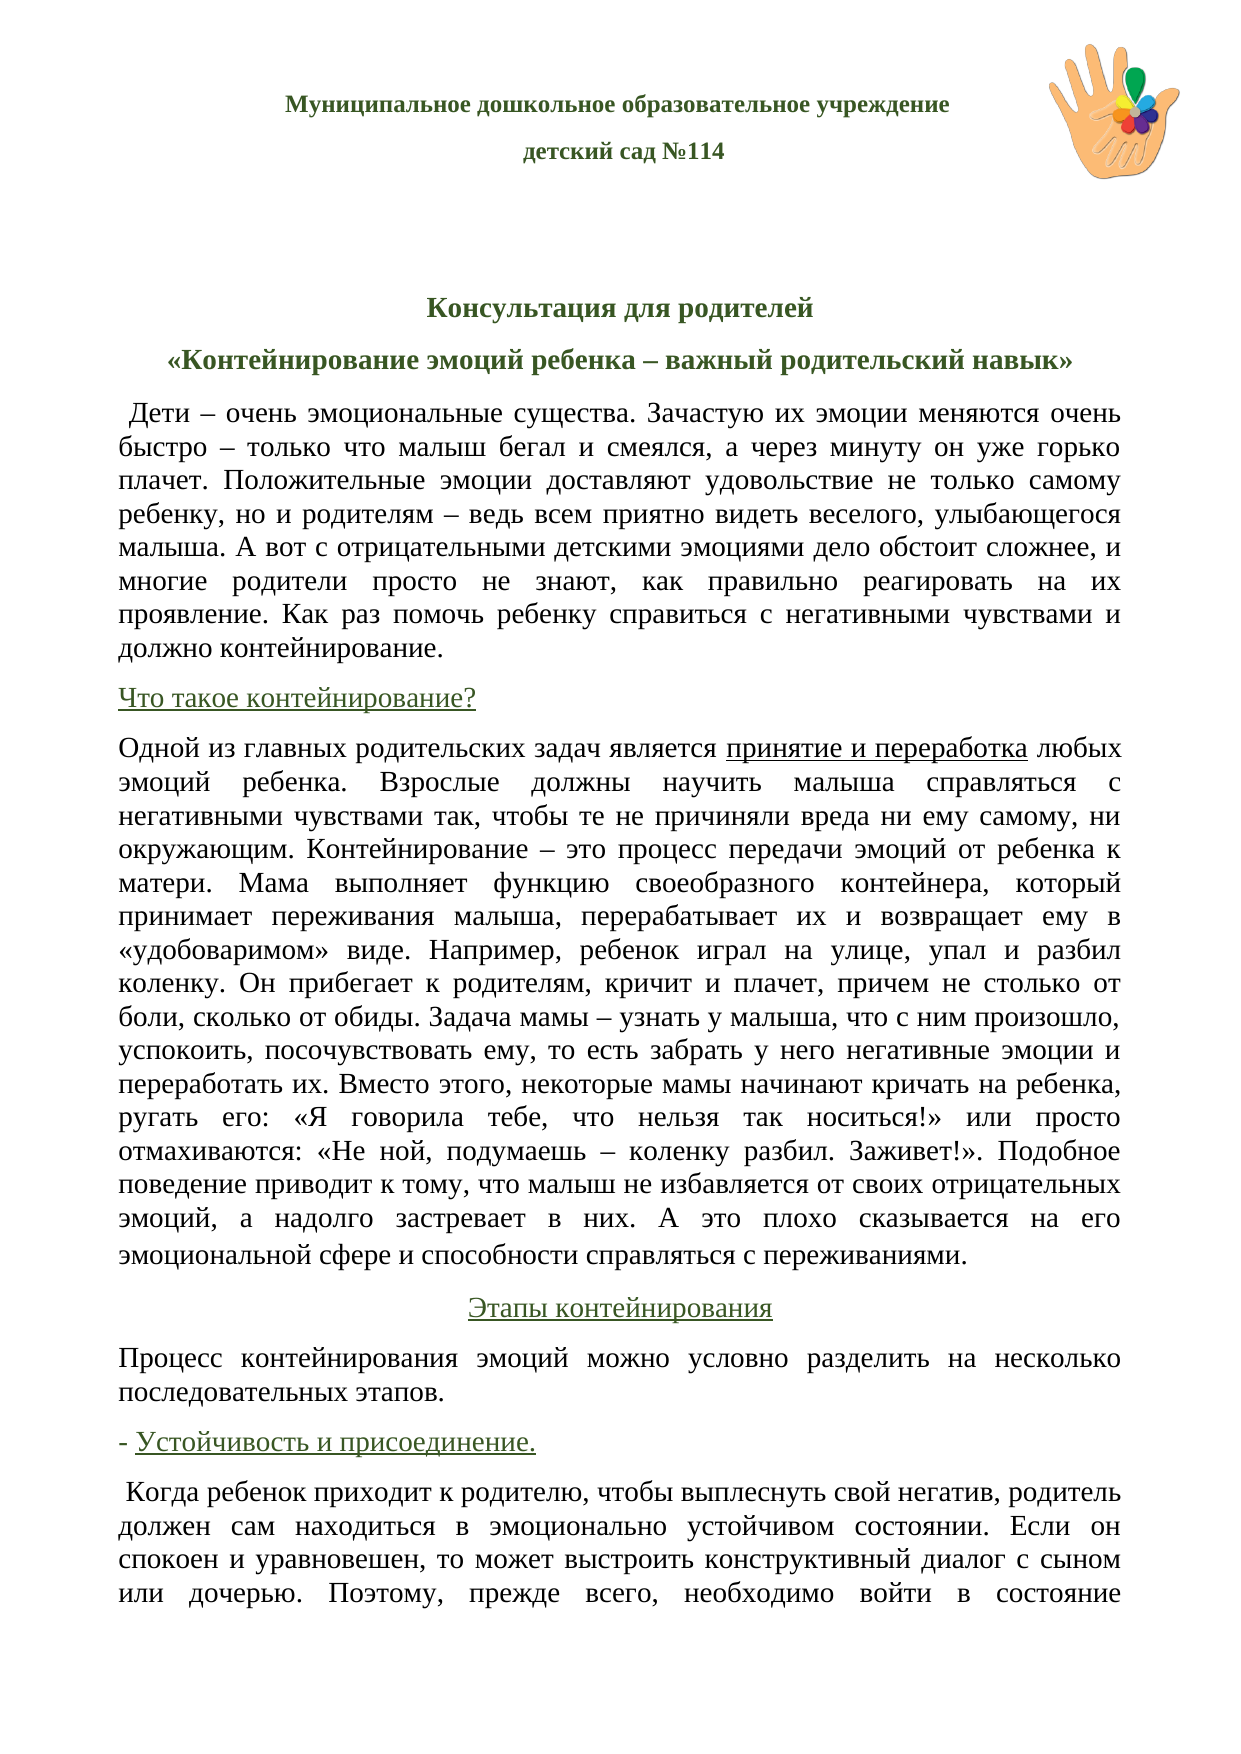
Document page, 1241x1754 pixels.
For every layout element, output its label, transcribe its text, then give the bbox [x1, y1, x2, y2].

picture [1047, 41, 1181, 181]
text Муниципальное дошкольное образовательное учреждение [118, 89, 1047, 117]
text детский сад №114 [118, 136, 1047, 165]
text - Устойчивость и присоединение. [118, 1424, 1122, 1457]
text Что такое контейнирование? [118, 680, 1122, 714]
text Процесс контейнирования эмоций можно условно разделить на несколько последовательных этапов. [118, 1340, 1122, 1407]
text Консультация для родителей [118, 290, 1122, 323]
text «Контейнирование эмоций ребенка – важный родительский навык» [118, 342, 1122, 376]
text Этапы контейнирования [118, 1290, 1122, 1323]
text Одной из главных родительских задач является принятие и переработка любых эмоций ребенка. Взрослые должны научить малыша справляться с негативными чувствами так, чтобы те не причиняли вреда ни ему самому, ни окружающим. Контейнирование – это процесс передачи эмоций от ребенка к матери. Мама выполняет функцию своеобразного контейнера, который принимает переживания малыша, перерабатывает их и возвращает ему в «удобоваримом» виде. Например, ребенок играл на улице, упал и разбил коленку. Он прибегает к родителям, кричит и плачет, причем не столько от боли, сколько от обиды. Задача мамы – узнать у малыша, что с ним произошло, успокоить, посочувствовать ему, то есть забрать у него негативные эмоции и переработать их. Вместо этого, некоторые мамы начинают кричать на ребенка, ругать его: «Я говорила тебе, что нельзя так носиться!» или просто отмахиваются: «Не ной, подумаешь – коленку разбил. Заживет!». Подобное поведение приводит к тому, что малыш не избавляется от своих отрицательных эмоций, а надолго застревает в них. А это плохо сказывается на его эмоциональной сфере и способности справляться с переживаниями. ⠀ [118, 731, 1122, 1273]
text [118, 1474, 1122, 1608]
text Дети – очень эмоциональные существа. Зачастую их эмоции меняются очень быстро – только что малыш бегал и смеялся, а через минуту он уже горько плачет. Положительные эмоции доставляют удовольствие не только самому ребенку, но и родителям – ведь всем приятно видеть веселого, улыбающегося малыша. А вот с отрицательными детскими эмоциями дело обстоит сложнее, и многие родители просто не знают, как правильно реагировать на их проявление. Как раз помочь ребенку справиться с негативными чувствами и должно контейнирование. [118, 395, 1122, 664]
